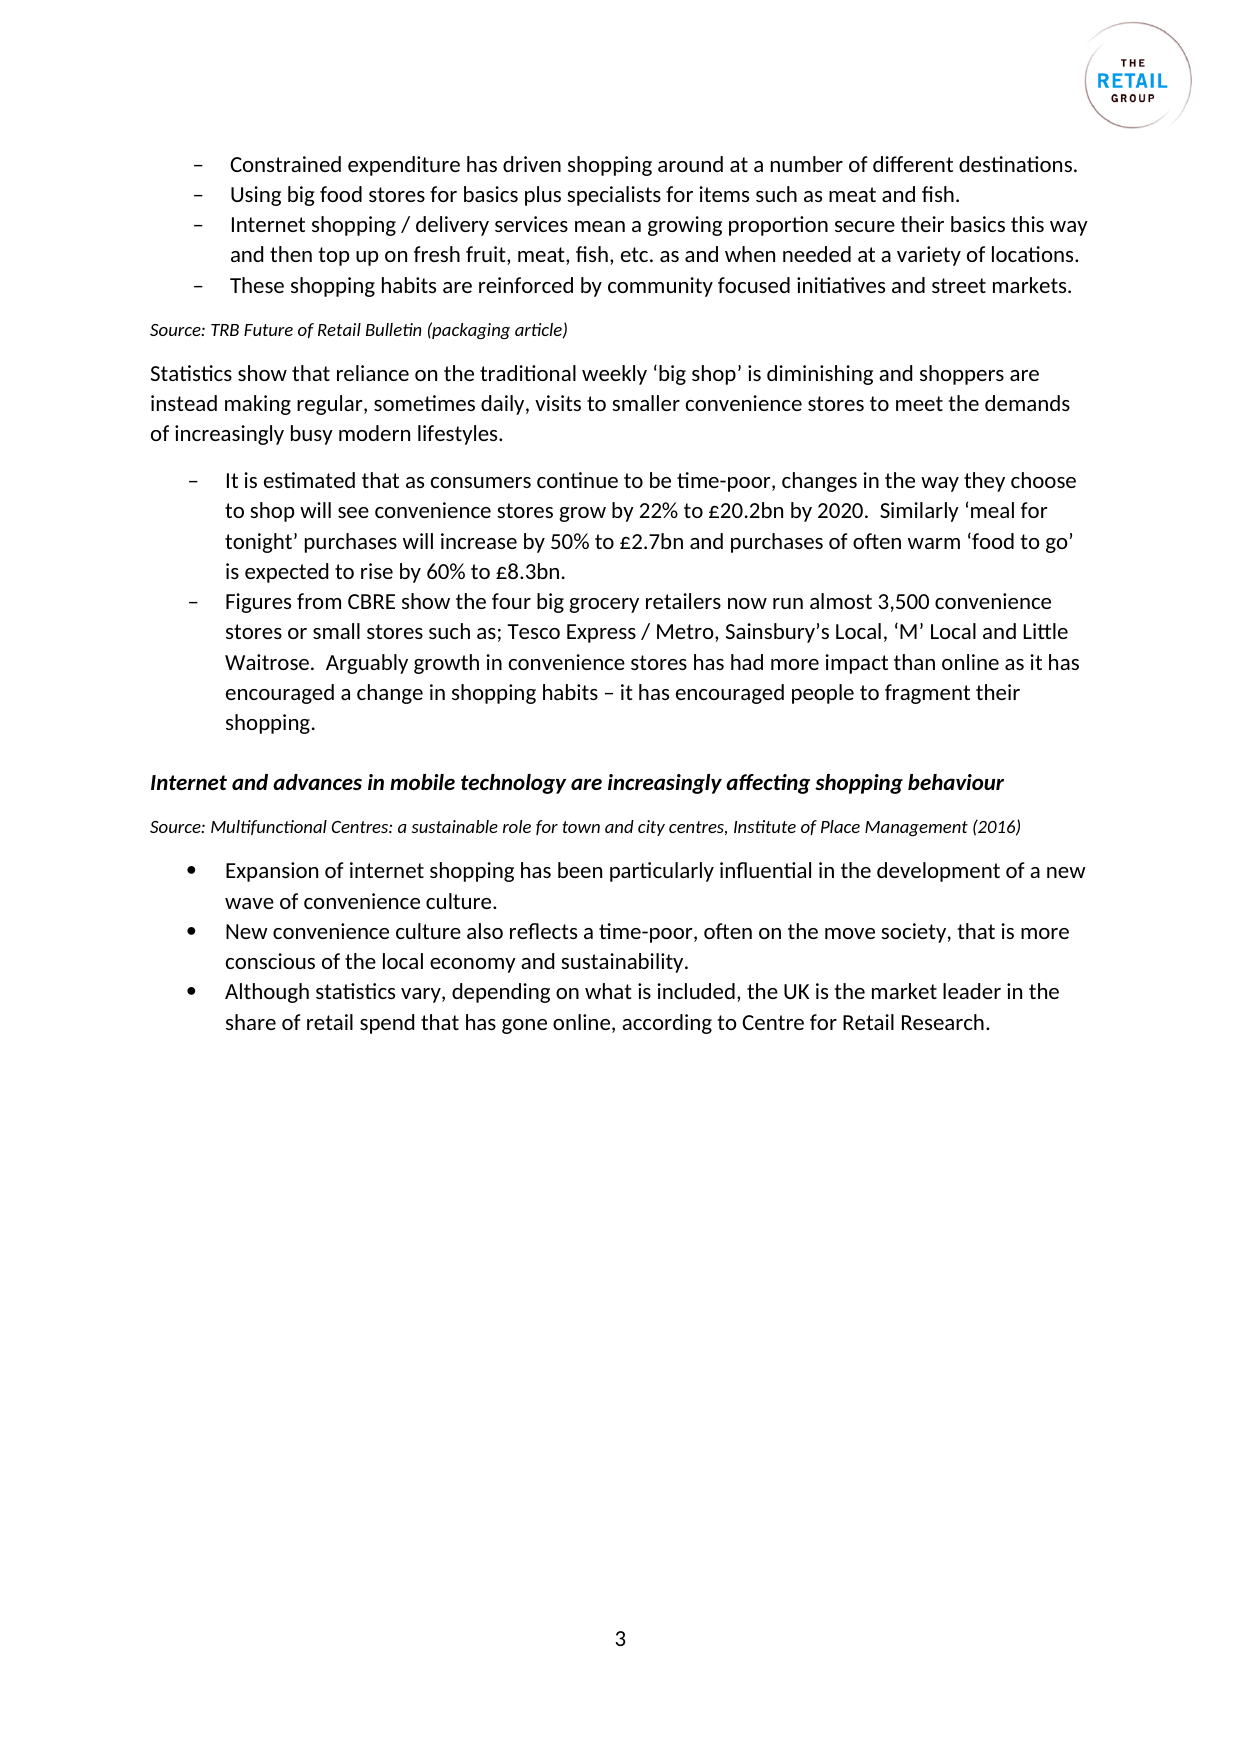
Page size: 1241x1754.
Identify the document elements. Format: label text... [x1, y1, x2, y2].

text Source: Multifunctional Centres: a sustainable role for town and city centres, Institute of Place Management (2016) [150, 815, 1090, 838]
text Internet and advances in mobile technology are increasingly affecting shopping behaviour [150, 768, 1090, 796]
text Source: TRB Future of Retail Bulletin (packaging article) [150, 318, 1090, 341]
text Statistics show that reliance on the traditional weekly ‘big shop’ is diminishing and shoppers are instead making regular, sometimes daily, visits to smaller convenience stores to meet the demands of increasingly busy modern lifestyles. [150, 359, 1090, 447]
list Although statistics vary, depending on what is included, the UK is the market leader in the share of retail spend that has gone online, according to Centre for Retail Research. [187, 977, 1090, 1036]
list New convenience culture also reflects a time-poor, often on the move society, that is more conscious of the local economy and sustainability. [187, 917, 1090, 975]
list It is estimated that as consumers continue to be time-poor, changes in the way they choose to shop will see convenience stores grow by 22% to £20.2bn by 2020. Similarly ‘meal for tonight’ purchases will increase by 50% to £2.7bn and purchases of often warm ‘food to go’ is expected to rise by 60% to £8.3bn. [187, 466, 1090, 585]
list Using big food stores for basics plus specialists for items such as meat and fish. [192, 180, 1090, 208]
list Constrained expenditure has driven shopping around at a number of different destinations. [192, 150, 1090, 178]
list These shopping habits are reinforced by community focused initiatives and street markets. [192, 271, 1090, 299]
list Expansion of internet shopping has been particularly influential in the development of a new wave of convenience culture. [187, 857, 1090, 915]
picture [1070, 20, 1199, 133]
list Internet shopping / delivery services mean a growing proportion secure their basics this way and then top up on fresh fruit, meat, fish, etc. as and when needed at a variety of locations. [192, 210, 1090, 269]
list Figures from CBRE show the four big grocery retailers now run almost 3,500 convenience stores or small stores such as; Tesco Express / Metro, Sainsbury’s Local, ‘M’ Local and Little Waitrose. Arguably growth in convenience stores has had more impact than online as it has encouraged a change in shopping habits – it has encouraged people to fragment their shopping. [187, 587, 1090, 736]
